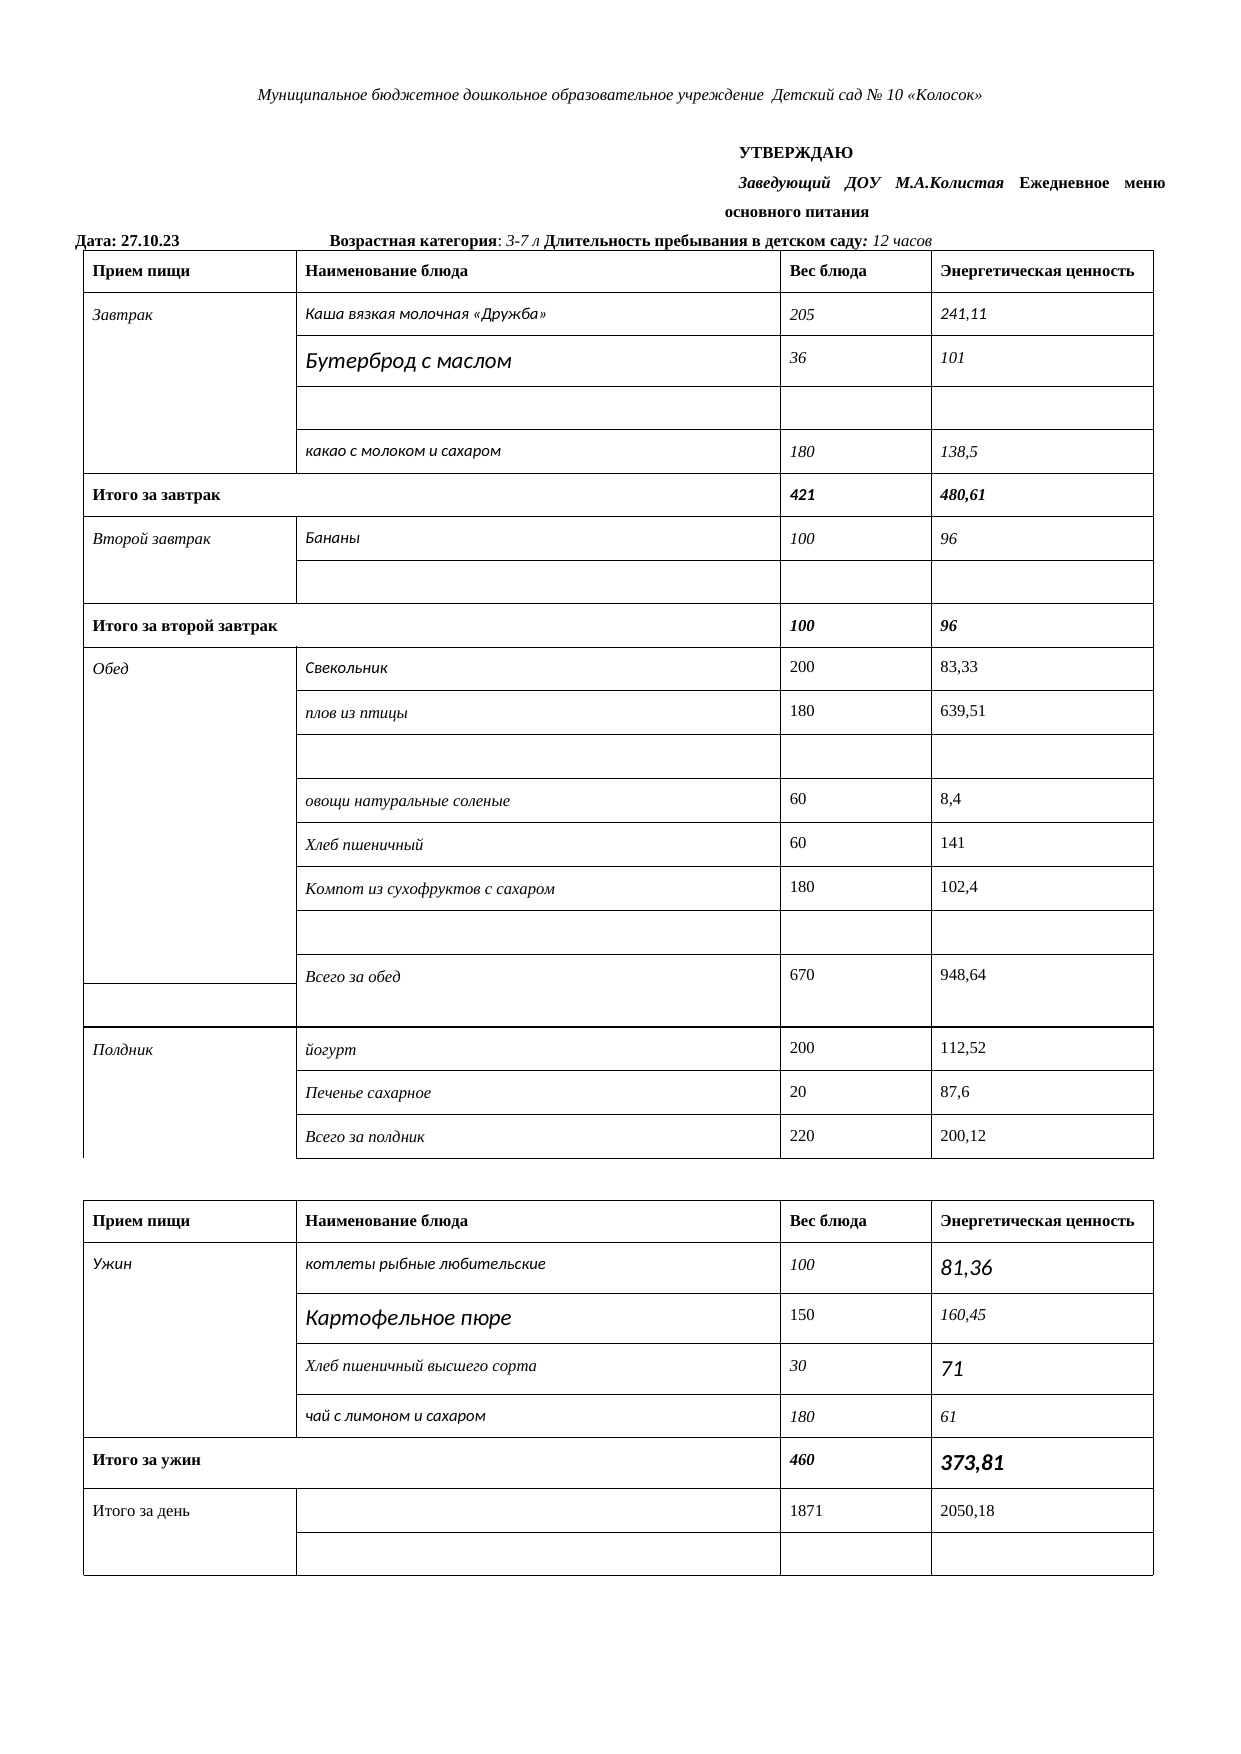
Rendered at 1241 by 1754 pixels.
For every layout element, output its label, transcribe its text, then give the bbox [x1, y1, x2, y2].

table_cell [932, 561, 1153, 603]
table_cell [781, 561, 931, 603]
table_cell 180 [781, 430, 931, 473]
table_cell 60 [781, 823, 931, 866]
table_cell 36 [781, 336, 931, 386]
table_cell 30 [781, 1344, 931, 1394]
table_cell 100 [781, 517, 931, 559]
table_cell Обед [84, 648, 296, 982]
table_cell 200,12 [932, 1115, 1153, 1158]
table_header Энергетическая ценность [932, 1201, 1153, 1242]
table_cell 112,52 [932, 1028, 1153, 1070]
table_cell Печенье сахарное [297, 1071, 780, 1114]
table_cell Всего за полдник [297, 1115, 780, 1158]
table_cell Полдник [84, 1028, 296, 1158]
table_cell Второй завтрак [84, 517, 296, 603]
table_cell 241,11 [932, 293, 1153, 335]
table_cell 150 [781, 1294, 931, 1343]
table_cell Картофельное пюре [297, 1294, 780, 1343]
table_cell 180 [781, 867, 931, 910]
table_cell 200 [781, 1028, 931, 1070]
table_cell Свекольник [297, 648, 780, 690]
table_cell Всего за обед [297, 955, 780, 1026]
table_cell 20 [781, 1071, 931, 1114]
table_header Вес блюда [781, 1201, 931, 1242]
table_cell [781, 387, 931, 429]
table_cell [297, 561, 780, 603]
text УТВЕРЖДАЮ [724, 133, 1165, 162]
table_cell 101 [932, 336, 1153, 386]
table_cell 421 [781, 474, 931, 516]
table_cell 61 [932, 1395, 1153, 1437]
table_header Наименование блюда [297, 1201, 780, 1242]
table_cell 87,6 [932, 1071, 1153, 1114]
table_cell [297, 1489, 780, 1531]
text Заведующий ДОУ М.А.Колистая Ежедневное меню основного питания [724, 162, 1165, 221]
table_cell Бутерброд с маслом [297, 336, 780, 386]
table_cell 948,64 [932, 955, 1153, 1026]
table_cell 220 [781, 1115, 931, 1158]
table_cell [932, 387, 1153, 429]
table_header Наименование блюда [297, 251, 780, 292]
table_cell [297, 735, 780, 778]
table_cell 81,36 [932, 1243, 1153, 1293]
table_cell Итого за завтрак [84, 474, 780, 516]
table_cell [781, 735, 931, 778]
table_cell 373,81 [932, 1438, 1153, 1488]
table_cell 180 [781, 1395, 931, 1437]
table_cell 102,4 [932, 867, 1153, 910]
table_cell 71 [932, 1344, 1153, 1394]
table_cell 2050,18 [932, 1489, 1153, 1531]
table_cell 460 [781, 1438, 931, 1488]
table_cell Итого за второй завтрак [84, 604, 780, 646]
table_cell Итого за ужин [84, 1438, 780, 1488]
table_cell [297, 1533, 780, 1575]
table_cell 639,51 [932, 691, 1153, 734]
table_cell 1871 [781, 1489, 931, 1531]
table_cell [84, 984, 296, 1026]
table_cell [297, 387, 780, 429]
table_cell котлеты рыбные любительские [297, 1243, 780, 1293]
table_cell 96 [932, 517, 1153, 559]
table_cell 100 [781, 604, 931, 646]
table_header Прием пищи [84, 251, 296, 292]
text Муниципальное бюджетное дошкольное образовательное учреждение Детский сад № 10 «Колосок» [75, 75, 1165, 104]
table_cell какао с молоком и сахаром [297, 430, 780, 473]
table_cell йогурт [297, 1028, 780, 1070]
table_cell [781, 1533, 931, 1575]
table_cell 96 [932, 604, 1153, 646]
table_cell [297, 911, 780, 954]
table_cell Компот из сухофруктов с сахаром [297, 867, 780, 910]
table_cell 60 [781, 779, 931, 822]
table_cell плов из птицы [297, 691, 780, 734]
table_cell 138,5 [932, 430, 1153, 473]
table_cell 670 [781, 955, 931, 1026]
table_cell 160,45 [932, 1294, 1153, 1343]
table_cell 83,33 [932, 648, 1153, 690]
table_cell Бананы [297, 517, 780, 559]
table_cell Ужин [84, 1243, 296, 1437]
table_cell Хлеб пшеничный высшего сорта [297, 1344, 780, 1394]
table_cell 200 [781, 648, 931, 690]
table_cell [932, 1533, 1153, 1575]
table_cell [932, 911, 1153, 954]
table_cell Завтрак [84, 293, 296, 473]
table_cell овощи натуральные соленые [297, 779, 780, 822]
text Дата: 27.10.23 Возрастная категория: 3-7 л Длительность пребывания в детском саду: 12 часов [75, 221, 1165, 250]
table_cell 205 [781, 293, 931, 335]
table_cell 8,4 [932, 779, 1153, 822]
table_cell 180 [781, 691, 931, 734]
table_header Энергетическая ценность [932, 251, 1153, 292]
table_cell Итого за день [84, 1489, 296, 1575]
table_cell 480,61 [932, 474, 1153, 516]
table_cell [781, 911, 931, 954]
table_header Вес блюда [781, 251, 931, 292]
table_cell чай с лимоном и сахаром [297, 1395, 780, 1437]
table_cell 100 [781, 1243, 931, 1293]
table_cell [932, 735, 1153, 778]
table_cell Каша вязкая молочная «Дружба» [297, 293, 780, 335]
table_cell Хлеб пшеничный [297, 823, 780, 866]
table_cell 141 [932, 823, 1153, 866]
table_header Прием пищи [84, 1201, 296, 1242]
